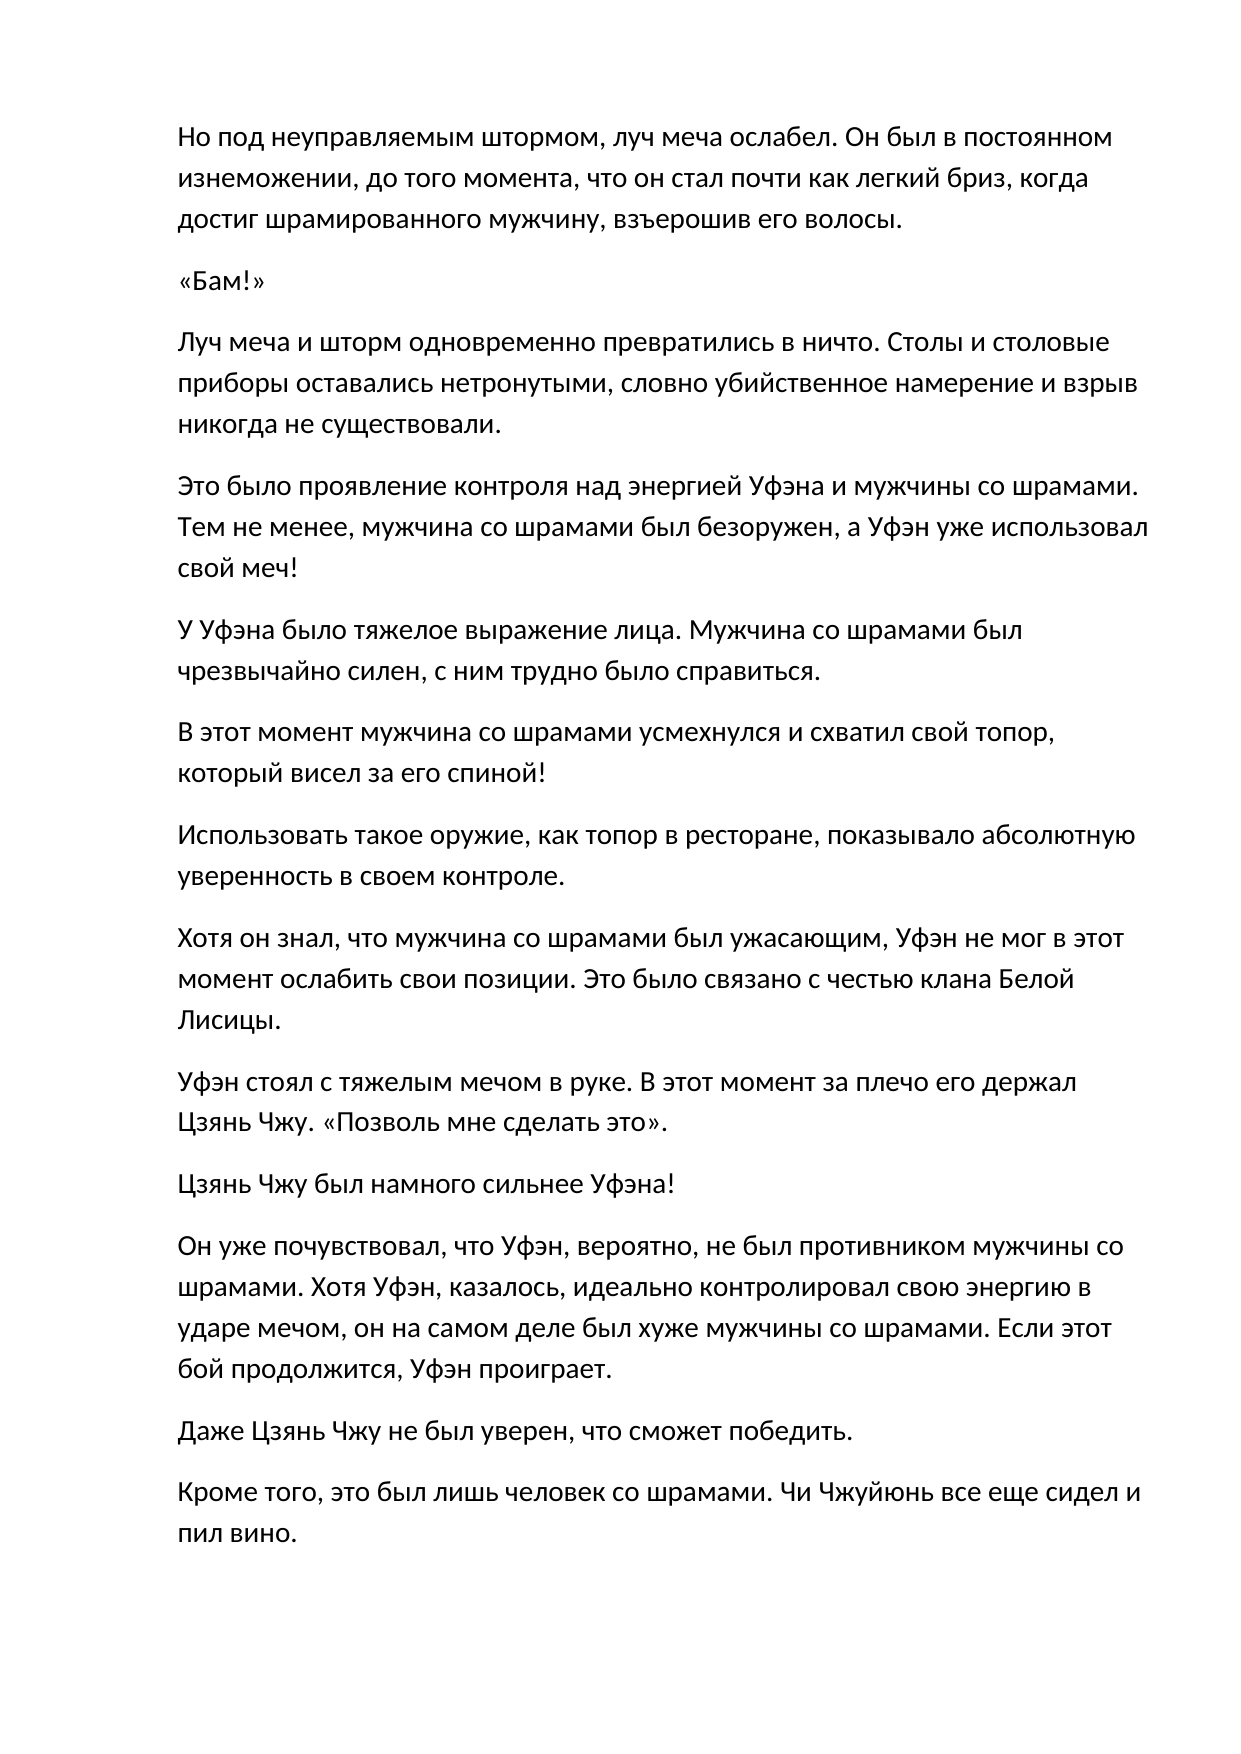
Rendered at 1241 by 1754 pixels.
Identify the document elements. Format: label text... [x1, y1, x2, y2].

text Даже Цзянь Чжу не был уверен, что сможет победить. [177, 1412, 1152, 1447]
text Уфэн стоял с тяжелым мечом в руке. В этот момент за плечо его держал Цзянь Чжу. «Позволь мне сделать это». [177, 1063, 1152, 1139]
text У Уфэна было тяжелое выражение лица. Мужчина со шрамами был чрезвычайно силен, с ним трудно было справиться. [177, 611, 1152, 687]
text Кроме того, это был лишь человек со шрамами. Чи Чжуйюнь все еще сидел и пил вино. [177, 1473, 1152, 1550]
text Хотя он знал, что мужчина со шрамами был ужасающим, Уфэн не мог в этот момент ослабить свои позиции. Это было связано с честью клана Белой Лисицы. [177, 919, 1152, 1036]
text Но под неуправляемым штормом, луч меча ослабел. Он был в постоянном изнеможении, до того момента, что он стал почти как легкий бриз, когда достиг шрамированного мужчину, взъерошив его волосы. [177, 118, 1152, 236]
text В этот момент мужчина со шрамами усмехнулся и схватил свой топор, который висел за его спиной! [177, 713, 1152, 790]
text Это было проявление контроля над энергией Уфэна и мужчины со шрамами. Тем не менее, мужчина со шрамами был безоружен, а Уфэн уже использовал свой меч! [177, 467, 1152, 585]
text Луч меча и шторм одновременно превратились в ничто. Столы и столовые приборы оставались нетронутыми, словно убийственное намерение и взрыв никогда не существовали. [177, 323, 1152, 441]
text Использовать такое оружие, как топор в ресторане, показывало абсолютную уверенность в своем контроле. [177, 816, 1152, 893]
text Он уже почувствовал, что Уфэн, вероятно, не был противником мужчины со шрамами. Хотя Уфэн, казалось, идеально контролировал свою энергию в ударе мечом, он на самом деле был хуже мужчины со шрамами. Если этот бой продолжится, Уфэн проиграет. [177, 1227, 1152, 1386]
text Цзянь Чжу был намного сильнее Уфэна! [177, 1165, 1152, 1201]
text «Бам!» [177, 262, 1152, 297]
